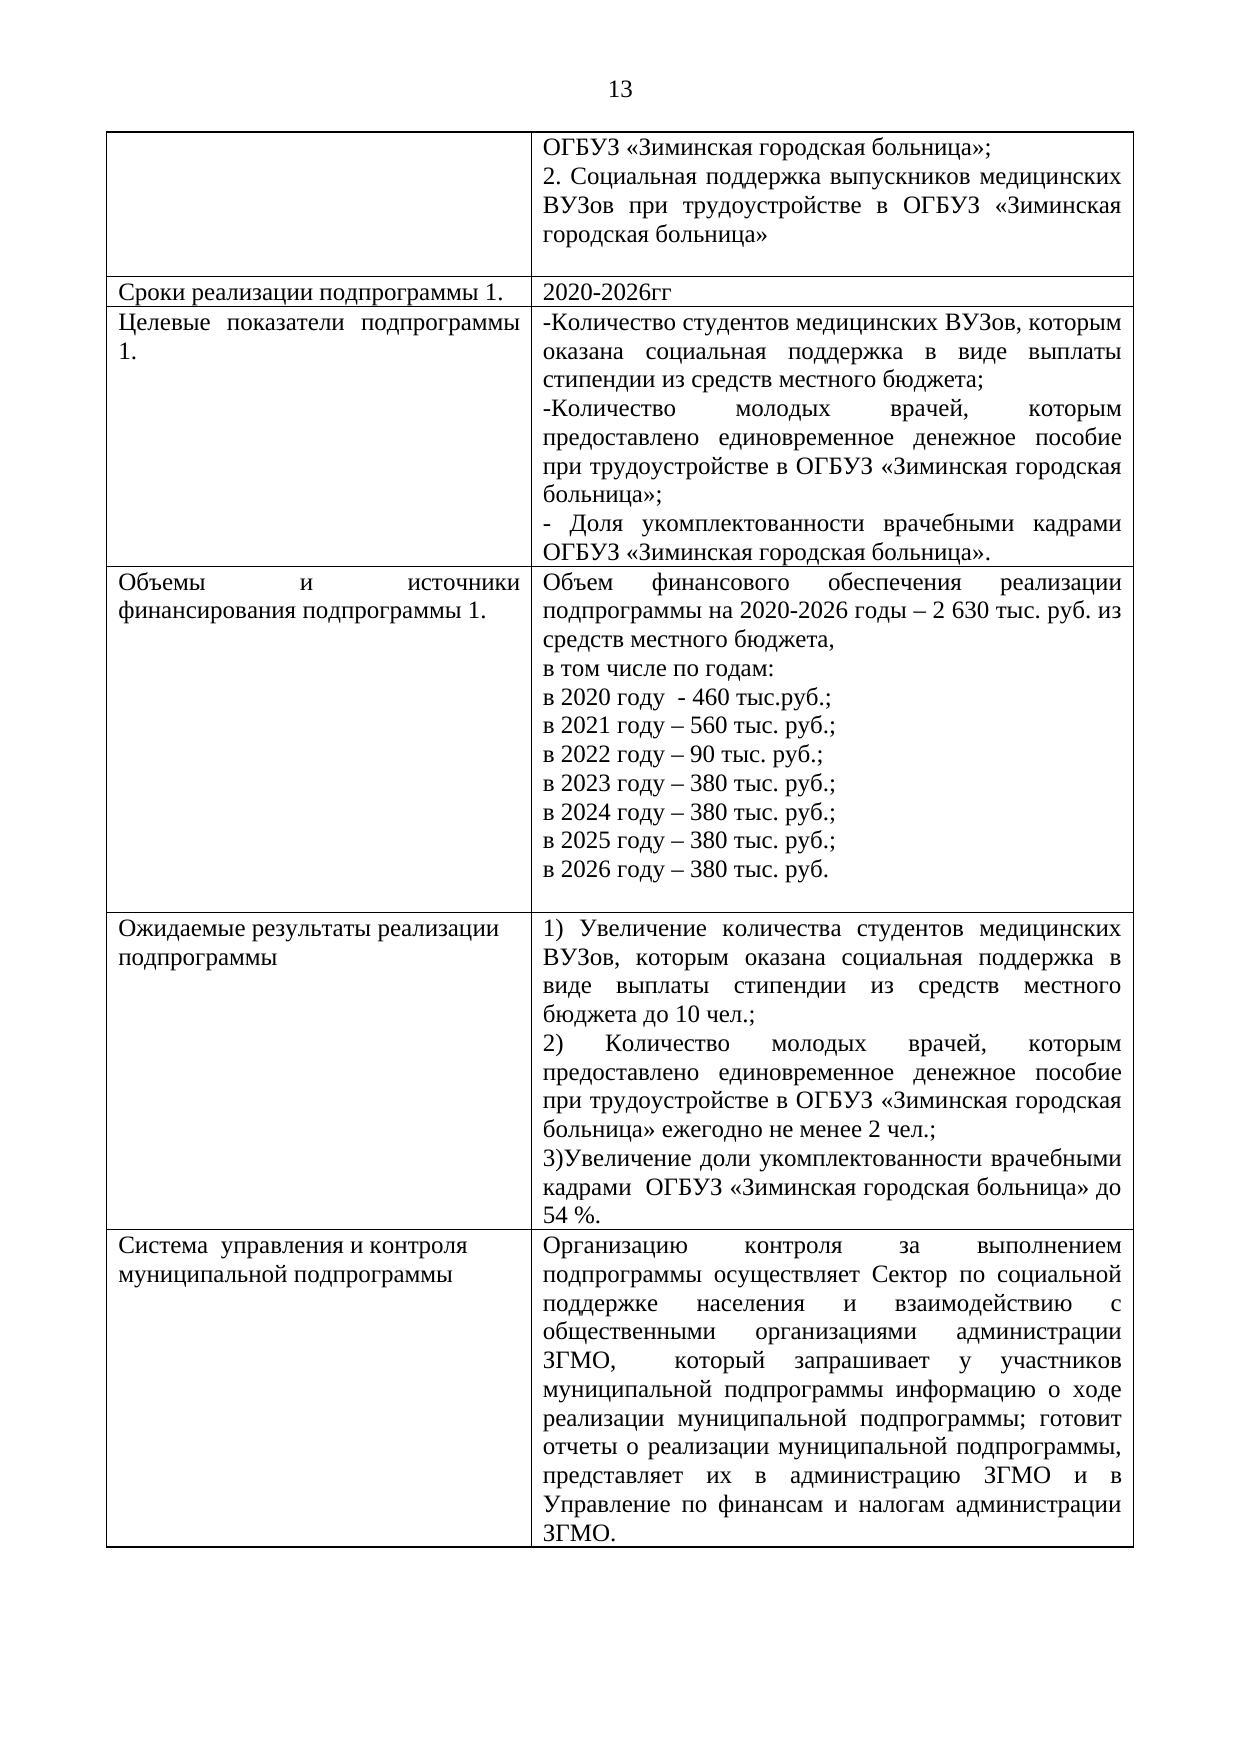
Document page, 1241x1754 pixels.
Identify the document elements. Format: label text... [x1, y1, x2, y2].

table_cell -Количество студентов медицинских ВУЗов, которым оказана социальная поддержка в виде выплаты стипендии из средств местного бюджета; -Количество молодых врачей, которым предоставлено единовременное денежное пособие при трудоустройстве в ОГБУЗ «Зиминская городская больница»; - Доля укомплектованности врачебными кадрами ОГБУЗ «Зиминская городская больница». [532, 307, 1133, 566]
table_cell Сроки реализации подпрограммы 1. [107, 277, 531, 306]
table_cell Объем финансового обеспечения реализации подпрограммы на 2020-2026 годы – 2 630 тыс. руб. из средств местного бюджета, в том числе по годам: в 2020 году - 460 тыс.руб.; в 2021 году – 560 тыс. руб.; в 2022 году – 90 тыс. руб.; в 2023 году – 380 тыс. руб.; в 2024 году – 380 тыс. руб.; в 2025 году – 380 тыс. руб.; в 2026 году – 380 тыс. руб. [532, 567, 1133, 912]
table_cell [532, 133, 1133, 276]
table_cell Ожидаемые результаты реализации подпрограммы [107, 913, 531, 1229]
table_cell 2020-2026гг [532, 277, 1133, 306]
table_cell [107, 133, 531, 276]
table_cell Организацию контроля за выполнением подпрограммы осуществляет Сектор по социальной поддержке населения и взаимодействию с общественными организациями администрации ЗГМО, который запрашивает у участников муниципальной подпрограммы информацию о ходе реализации муниципальной подпрограммы; готовит отчеты о реализации муниципальной подпрограммы, представляет их в администрацию ЗГМО и в Управление по финансам и налогам администрации ЗГМО. [532, 1230, 1133, 1546]
table_cell Целевые показатели подпрограммы 1. [107, 307, 531, 566]
table_cell Система управления и контроля муниципальной подпрограммы [107, 1230, 531, 1546]
table_cell 1) Увеличение количества студентов медицинских ВУЗов, которым оказана социальная поддержка в виде выплаты стипендии из средств местного бюджета до 10 чел.; 2) Количество молодых врачей, которым предоставлено единовременное денежное пособие при трудоустройстве в ОГБУЗ «Зиминская городская больница» ежегодно не менее 2 чел.; 3)Увеличение доли укомплектованности врачебными кадрами ОГБУЗ «Зиминская городская больница» до 54 %. [532, 913, 1133, 1229]
table_cell Объемы и источники финансирования подпрограммы 1. [107, 567, 531, 912]
